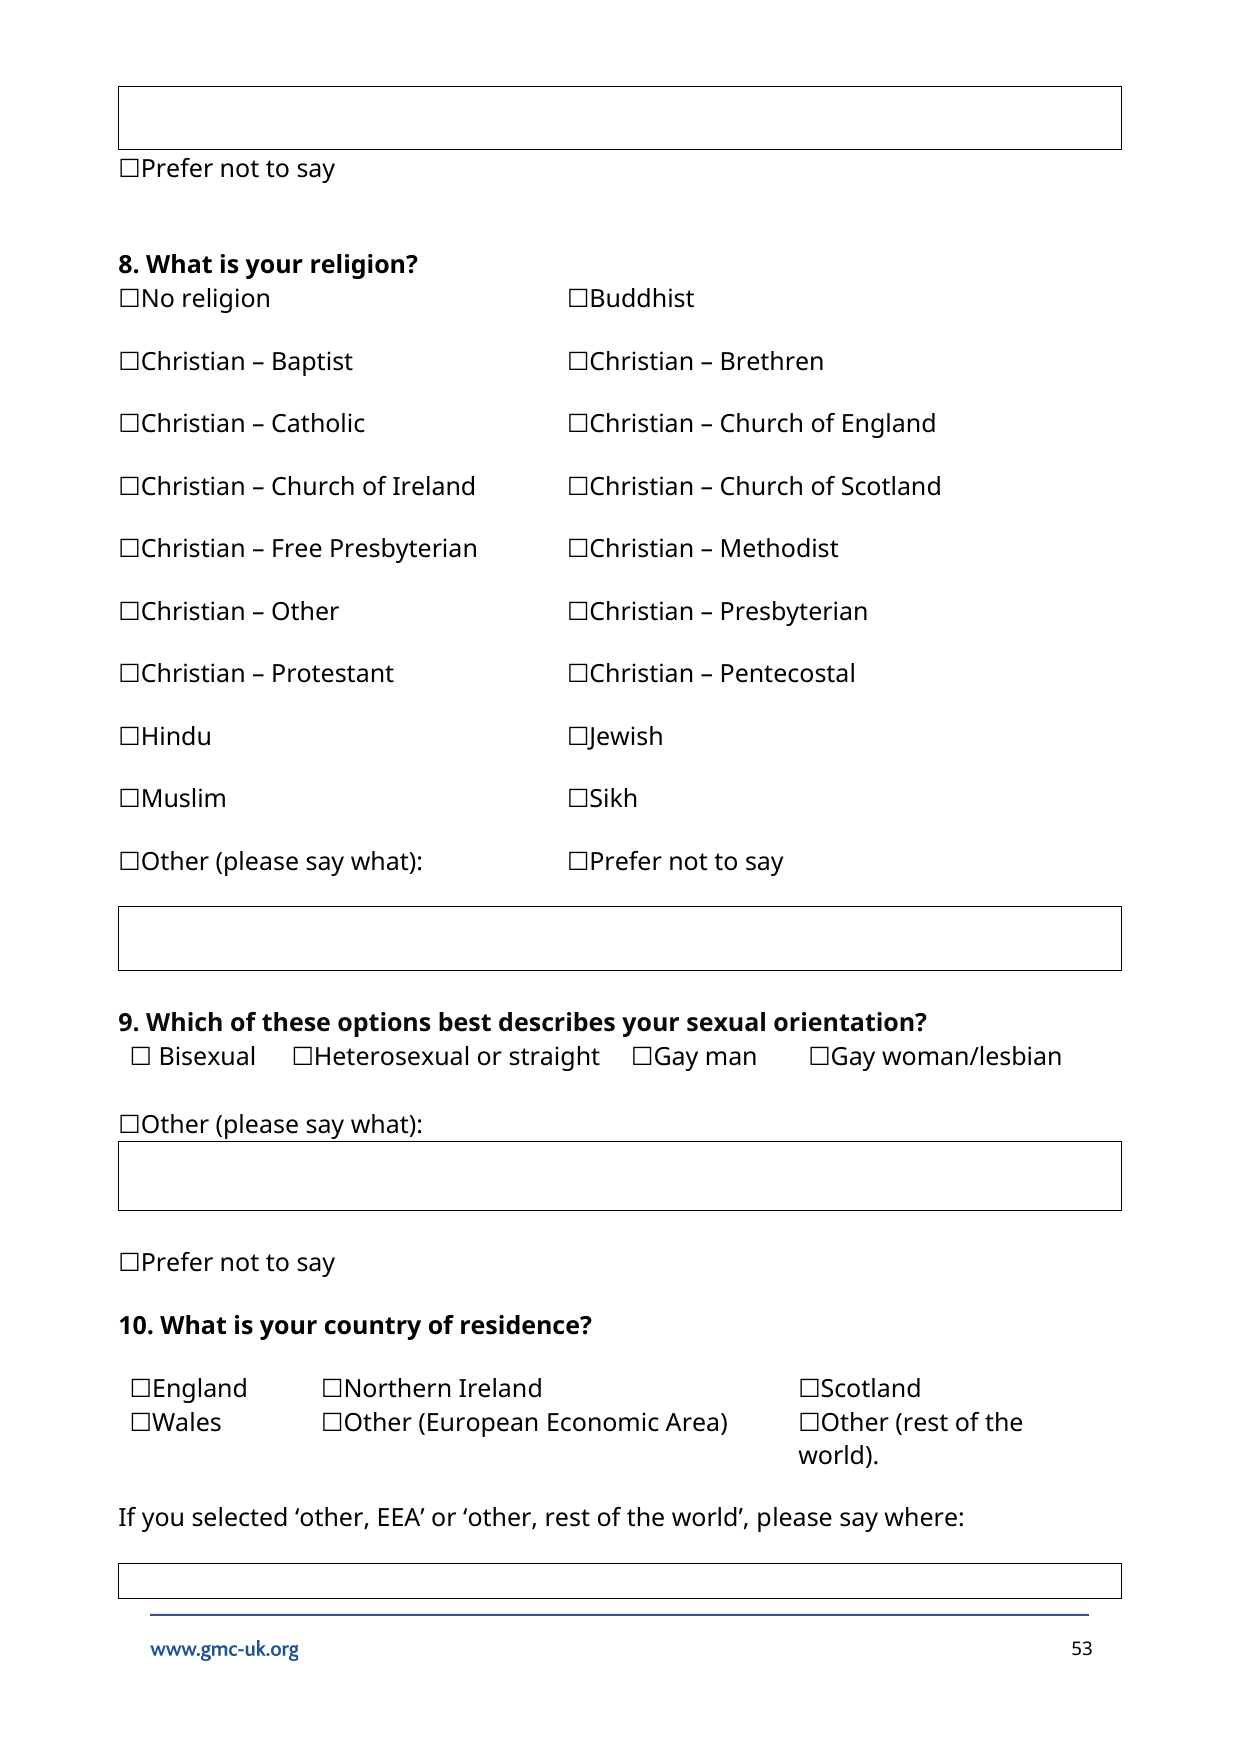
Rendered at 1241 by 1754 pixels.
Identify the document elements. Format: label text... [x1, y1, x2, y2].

table_header ☐Northern Ireland [310, 1370, 787, 1404]
table_cell ☐Other (European Economic Area) [310, 1404, 787, 1500]
text 10. What is your country of residence? [118, 1308, 1122, 1341]
text ☐Prefer not to say [118, 150, 1122, 184]
table_header ☐Scotland [787, 1370, 1121, 1404]
text If you selected ‘other, EEA’ or ‘other, rest of the world’, please say where: [118, 1500, 1122, 1533]
table_cell ☐Other (please say what): [107, 844, 556, 906]
table_cell ☐Wales [118, 1404, 309, 1500]
table_cell ☐Christian – Other [107, 594, 556, 656]
table_header ☐England [118, 1370, 309, 1404]
table_header [119, 907, 1121, 969]
table_cell ☐Christian – Presbyterian [556, 594, 1004, 656]
table_header ☐Heterosexual or straight [280, 1039, 619, 1107]
table_cell ☐Jewish [556, 719, 1004, 781]
table_cell ☐Christian – Church of England [556, 406, 1004, 468]
table_header ☐Gay man [620, 1039, 797, 1107]
table_cell ☐Christian – Baptist [107, 344, 556, 406]
table_header ☐No religion [107, 281, 556, 343]
table_cell ☐Hindu [107, 719, 556, 781]
table_cell ☐Christian – Brethren [556, 344, 1004, 406]
text ☐Other (please say what): [118, 1107, 1122, 1141]
table_cell ☐Prefer not to say [556, 844, 1004, 906]
table_cell ☐Christian – Pentecostal [556, 656, 1004, 718]
text ☐Prefer not to say [118, 1245, 1122, 1278]
table_header ☐Buddhist [556, 281, 1004, 343]
table_cell ☐Muslim [107, 781, 556, 843]
text 8. What is your religion? [118, 247, 1122, 281]
table_cell ☐Christian – Free Presbyterian [107, 531, 556, 593]
text 9. Which of these options best describes your sexual orientation? [118, 1005, 1122, 1039]
picture [150, 1640, 299, 1661]
table_cell ☐Christian – Methodist [556, 531, 1004, 593]
table_cell ☐Christian – Protestant [107, 656, 556, 718]
table_header ☐ Bisexual [118, 1039, 280, 1107]
table_header [119, 1564, 1121, 1598]
table_header [119, 87, 1121, 149]
table_header ☐Gay woman/lesbian [797, 1039, 1121, 1107]
table_cell ☐Christian – Catholic [107, 406, 556, 468]
table_header [119, 1142, 1121, 1210]
table_cell ☐Christian – Church of Scotland [556, 469, 1004, 531]
table_cell ☐Sikh [556, 781, 1004, 843]
table_cell ☐Christian – Church of Ireland [107, 469, 556, 531]
table_cell ☐Other (rest of the world). [787, 1404, 1121, 1500]
